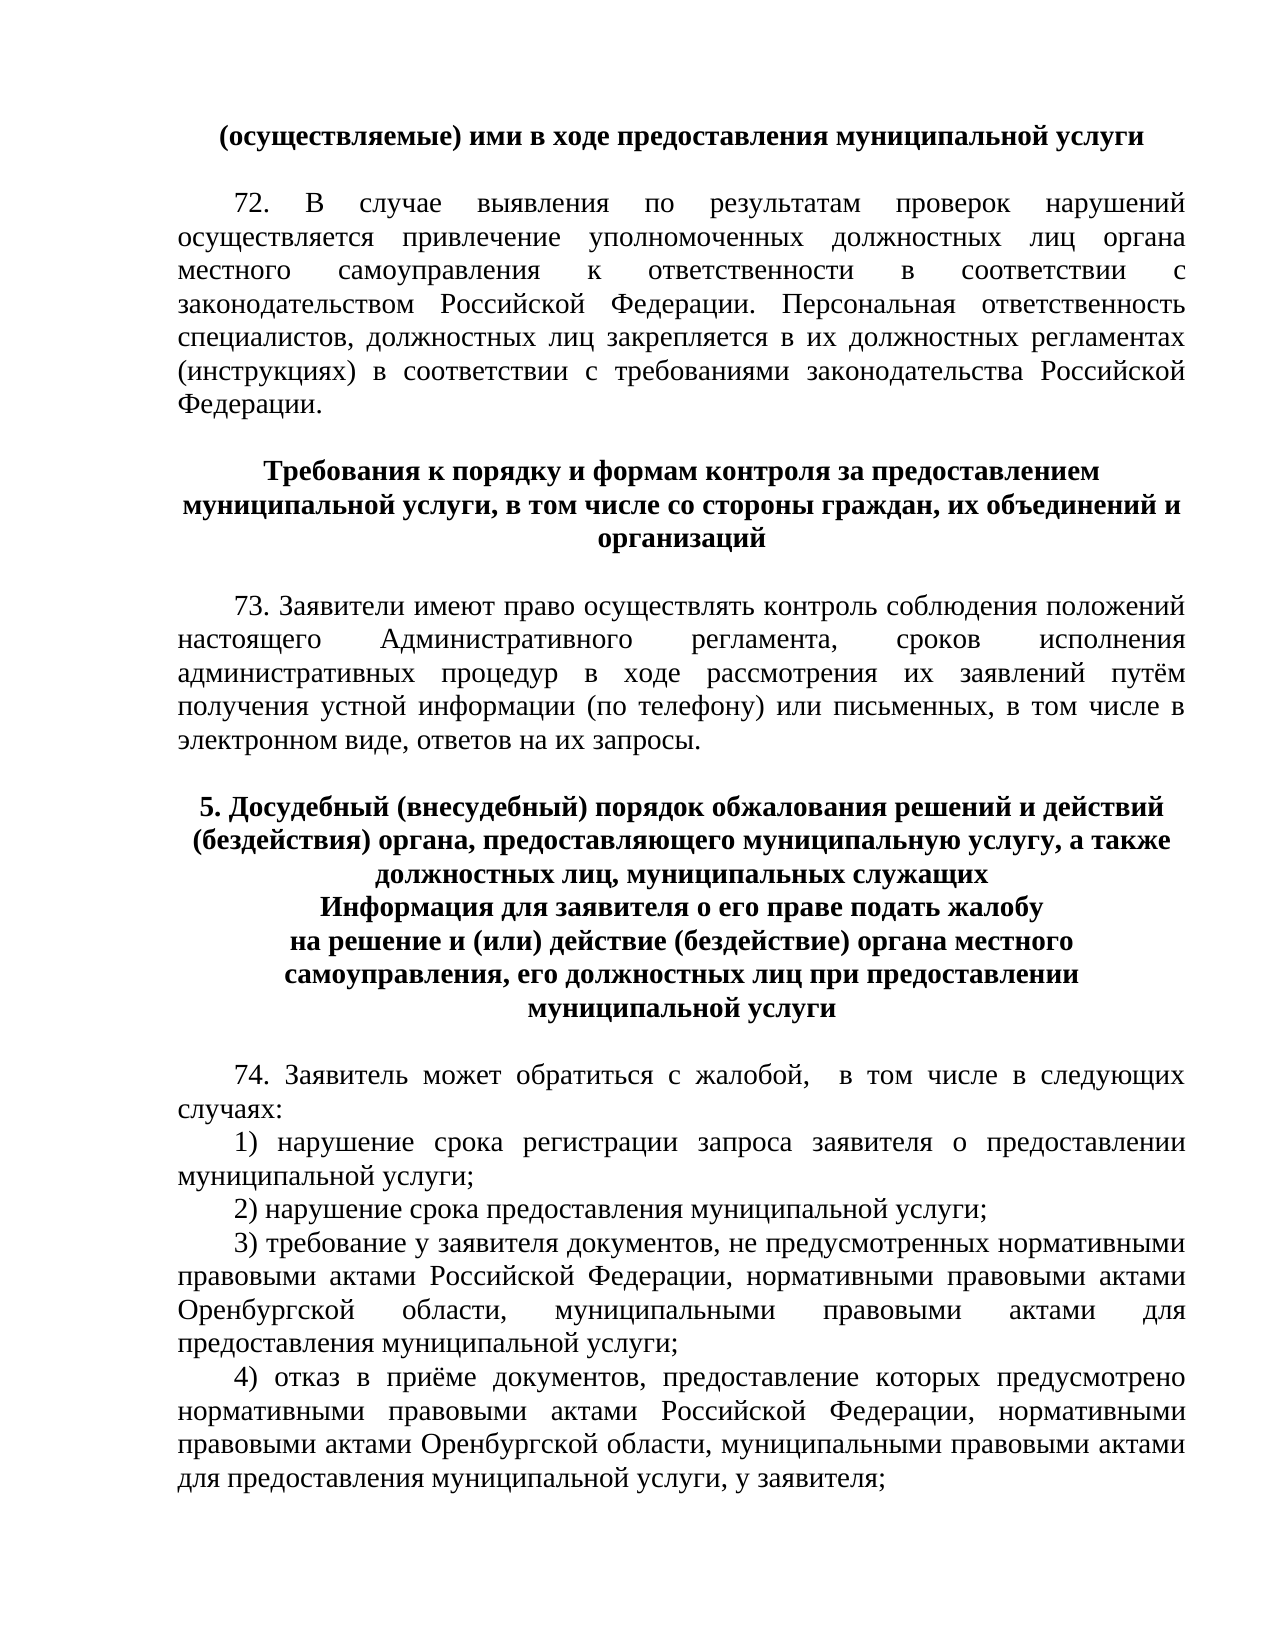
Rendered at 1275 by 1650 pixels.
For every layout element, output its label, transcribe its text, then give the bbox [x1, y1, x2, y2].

text 2) нарушение срока предоставления муниципальной услуги; [177, 1191, 1186, 1225]
text 5. Досудебный (внесудебный) порядок обжалования решений и действий (бездействия) органа, предоставляющего муниципальную услугу, а также должностных лиц, муниципальных служащих [177, 789, 1186, 889]
text 73. Заявители имеют право осуществлять контроль соблюдения положений настоящего Административного регламента, сроков исполнения административных процедур в ходе рассмотрения их заявлений путём получения устной информации (по телефону) или письменных, в том числе в электронном виде, ответов на их запросы. [177, 588, 1186, 755]
text на решение и (или) действие (бездействие) органа местного самоуправления, его должностных лиц при предоставлении муниципальной услуги [177, 923, 1186, 1024]
text 3) требование у заявителя документов, не предусмотренных нормативными правовыми актами Российской Федерации, нормативными правовыми актами Оренбургской области, муниципальными правовыми актами для предоставления муниципальной услуги; [177, 1225, 1186, 1359]
text Информация для заявителя о его праве подать жалобу [177, 889, 1186, 923]
text 74. Заявитель может обратиться с жалобой, в том числе в следующих случаях: [177, 1057, 1186, 1124]
text 4) отказ в приёме документов, предоставление которых предусмотрено нормативными правовыми актами Российской Федерации, нормативными правовыми актами Оренбургской области, муниципальными правовыми актами для предоставления муниципальной услуги, у заявителя; [177, 1359, 1186, 1493]
text 1) нарушение срока регистрации запроса заявителя о предоставлении муниципальной услуги; [177, 1124, 1186, 1191]
text 72. В случае выявления по результатам проверок нарушений осуществляется привлечение уполномоченных должностных лиц органа местного самоуправления к ответственности в соответствии с законодательством Российской Федерации. Персональная ответственность специалистов, должностных лиц закрепляется в их должностных регламентах (инструкциях) в соответствии с требованиями законодательства Российской Федерации. [177, 185, 1186, 420]
text (осуществляемые) ими в ходе предоставления муниципальной услуги [177, 118, 1186, 152]
text Требования к порядку и формам контроля за предоставлением муниципальной услуги, в том числе со стороны граждан, их объединений и организаций [177, 453, 1186, 554]
